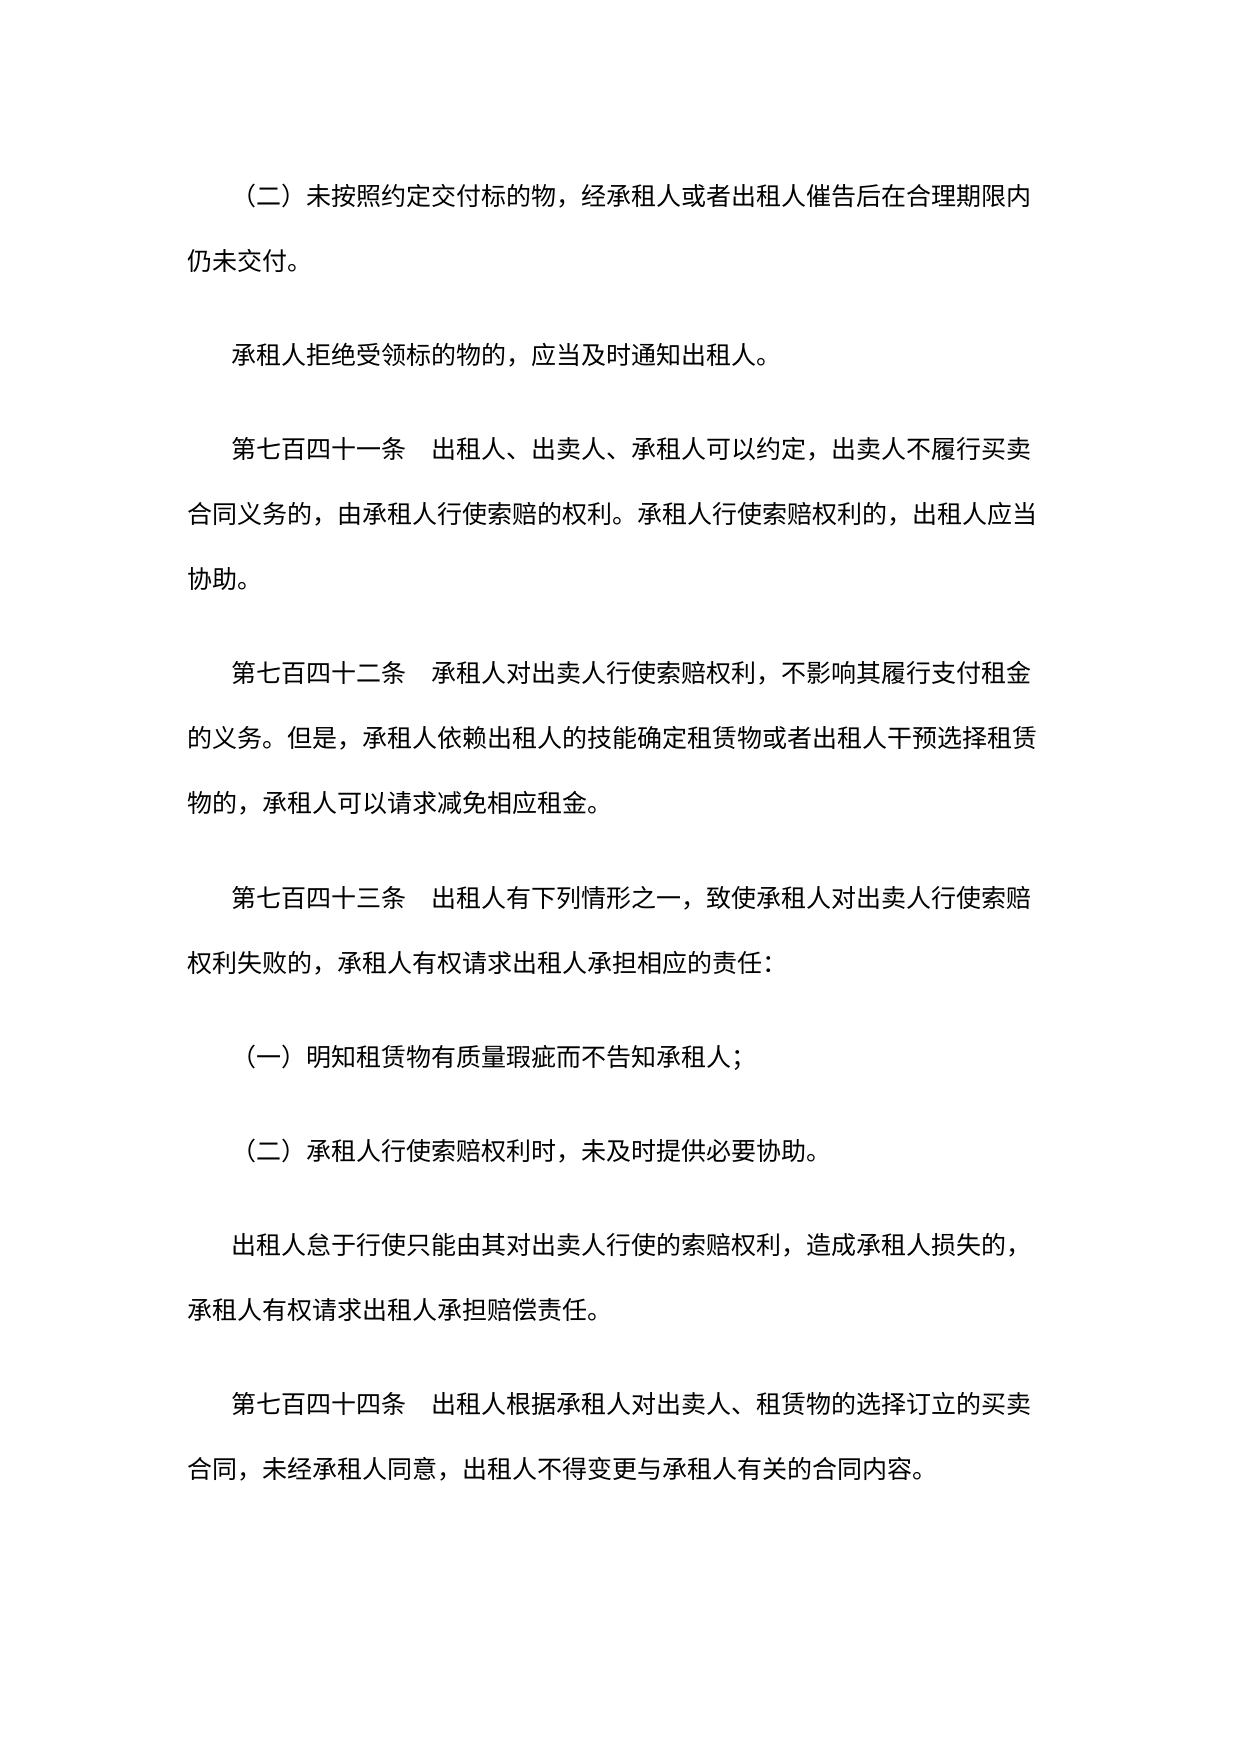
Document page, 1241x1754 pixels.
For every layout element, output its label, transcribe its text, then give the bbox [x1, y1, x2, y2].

text （二）承租人行使索赔权利时，未及时提供必要协助。 [187, 1117, 1053, 1182]
text 承租人拒绝受领标的物的，应当及时通知出租人。 [187, 321, 1053, 386]
text （一）明知租赁物有质量瑕疵而不告知承租人； [187, 1023, 1053, 1088]
text 第七百四十四条 出租人根据承租人对出卖人、租赁物的选择订立的买卖合同，未经承租人同意，出租人不得变更与承租人有关的合同内容。 [187, 1370, 1053, 1500]
text 第七百四十二条 承租人对出卖人行使索赔权利，不影响其履行支付租金的义务。但是，承租人依赖出租人的技能确定租赁物或者出租人干预选择租赁物的，承租人可以请求减免相应租金。 [187, 639, 1053, 834]
text 出租人怠于行使只能由其对出卖人行使的索赔权利，造成承租人损失的，承租人有权请求出租人承担赔偿责任。 [187, 1211, 1053, 1341]
text （二）未按照约定交付标的物，经承租人或者出租人催告后在合理期限内仍未交付。 [187, 162, 1053, 292]
text 第七百四十一条 出租人、出卖人、承租人可以约定，出卖人不履行买卖合同义务的，由承租人行使索赔的权利。承租人行使索赔权利的，出租人应当协助。 [187, 415, 1053, 610]
text 第七百四十三条 出租人有下列情形之一，致使承租人对出卖人行使索赔权利失败的，承租人有权请求出租人承担相应的责任： [187, 864, 1053, 994]
